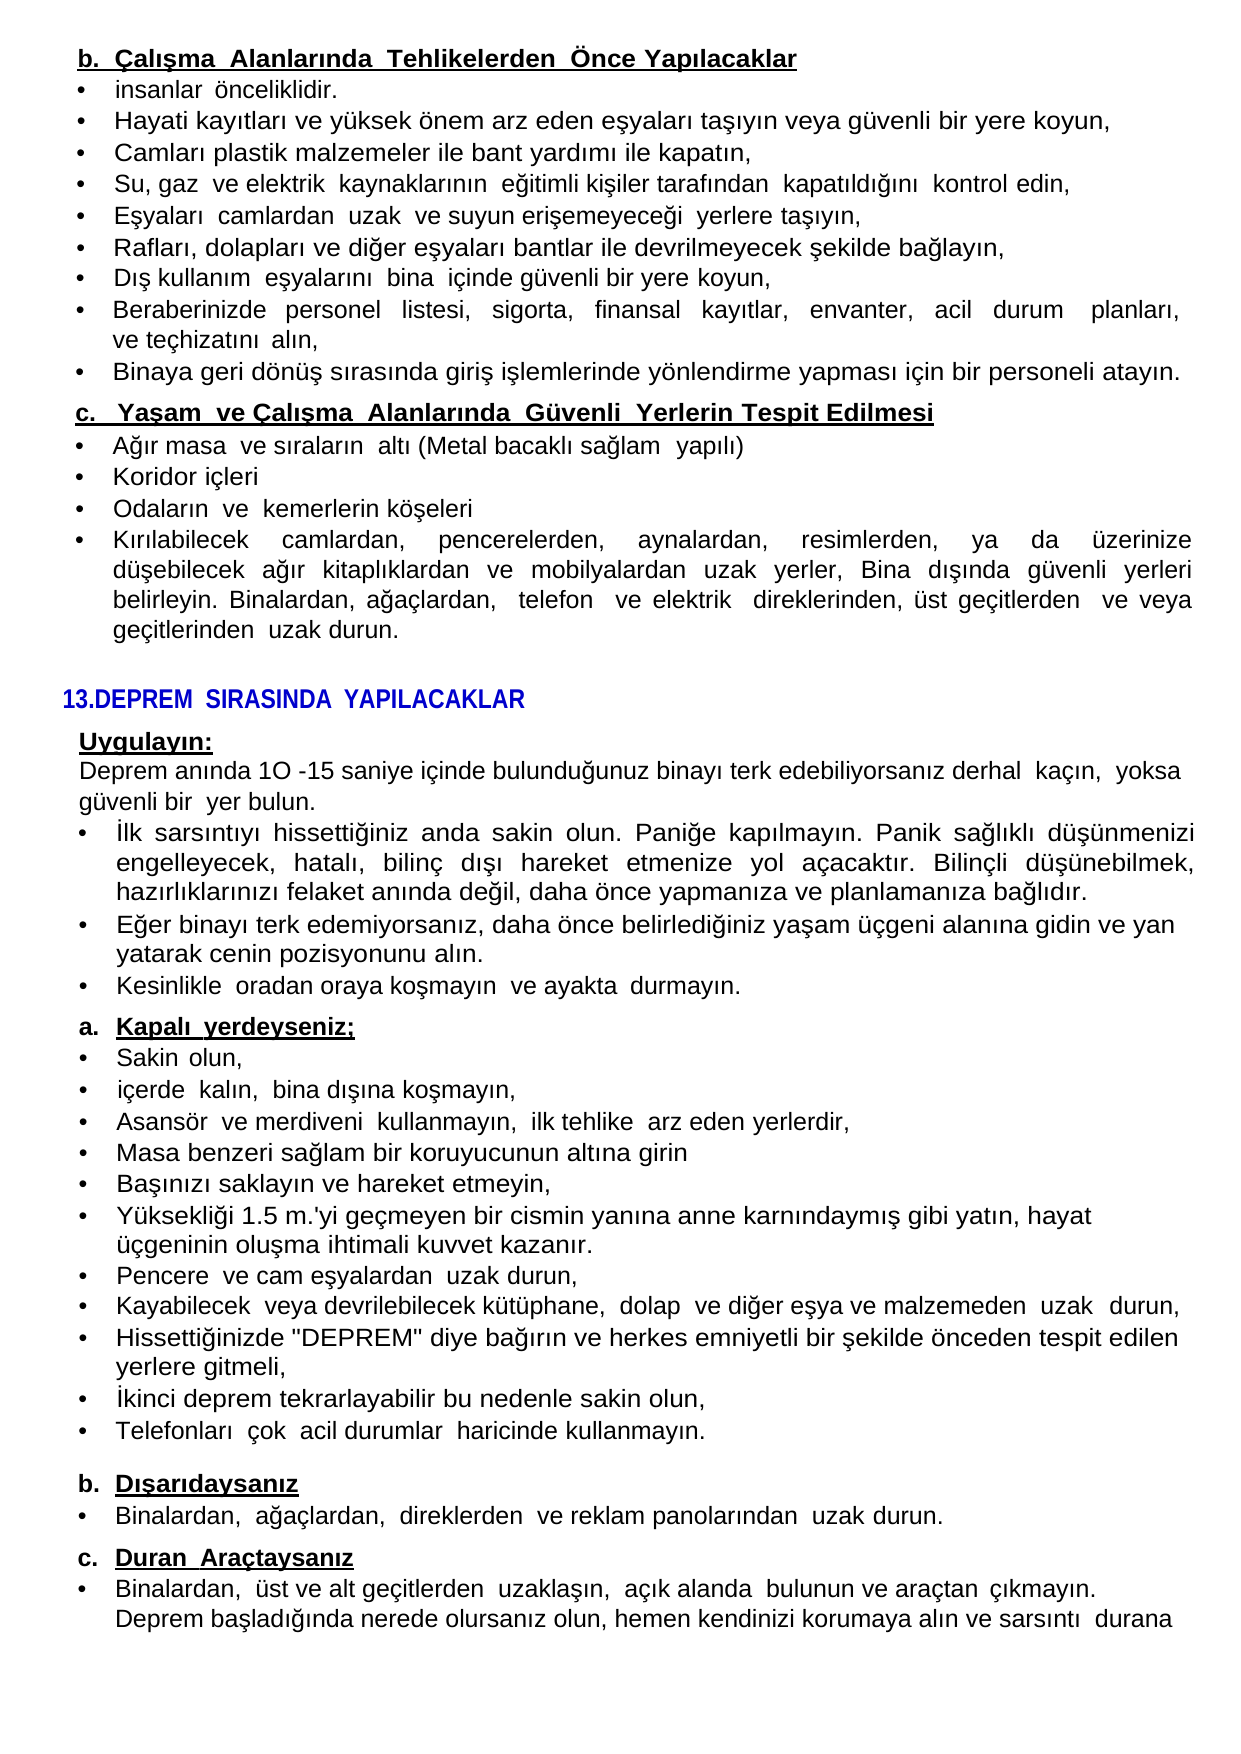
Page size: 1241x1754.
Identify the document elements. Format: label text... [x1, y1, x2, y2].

list Binalardan, ağaçlardan, direklerden ve reklam panolarından uzak durun. [78, 1501, 1211, 1530]
list Binalardan, üst ve alt geçitlerden uzaklaşın, açık alanda bulunun ve araçtan çıkmayın. [77, 1574, 1211, 1603]
text Uygulayın: [79, 727, 1211, 756]
list Dış kullanım eşyalarını bina içinde güvenli bir yere koyun, [76, 263, 1211, 292]
list Pencere ve cam eşyalardan uzak durun, [78, 1261, 1211, 1290]
list Kesinlikle oradan oraya koşmayın ve ayakta durmayın. [79, 971, 1211, 999]
list Sakin olun, [79, 1043, 1211, 1072]
list içerde kalın, bina dışına koşmayın, [79, 1075, 1211, 1103]
list Kayabilecek veya devrilebilecek kütüphane, dolap ve diğer eşya ve malzemeden uzak durun, [78, 1291, 1211, 1320]
text Deprem anında 1O -15 saniye içinde bulunduğunuz binayı terk edebiliyorsanız derhal kaçın, yoksa güvenli bir yer bulun. [78, 756, 1190, 816]
list Eşyaları camlardan uzak ve suyun erişemeyeceği yerlere taşıyın, [76, 201, 1211, 230]
list Yaşam ve Çalışma Alanlarında Güvenli Yerlerin Tespit Edilmesi [75, 398, 1211, 427]
list Çalışma Alanlarında Tehlikelerden Önce Yapılacaklar [77, 44, 1211, 72]
list Yüksekliği 1.5 m.'yi geçmeyen bir cismin yanına anne karnındaymış gibi yatın, hayat üçgeninin oluşma ihtimali kuvvet kazanır. [78, 1201, 1197, 1258]
list Telefonları çok acil durumlar haricinde kullanmayın. [78, 1416, 1211, 1444]
list Ağır masa ve sıraların altı (Metal bacaklı sağlam yapılı) [75, 431, 1211, 459]
list Koridor içleri [75, 462, 1211, 491]
list Binaya geri dönüş sırasında giriş işlemlerinde yönlendirme yapması için bir personeli atayın. [75, 357, 1211, 386]
text 13.DEPREM SIRASINDA YAPILACAKLAR [62, 683, 1211, 715]
list Kırılabilecek camlardan, pencerelerden, aynalardan, resimlerden, ya da üzerinize düşebilecek ağır kitaplıklardan ve mobilyalardan uzak yerler, Bina dışında güvenli yerleri belirleyin. Binalardan, ağaçlardan, telefon ve elektrik direklerinden, üst geçitlerden ve veya geçitlerinden uzak durun. [75, 525, 1194, 644]
list Camları plastik malzemeler ile bant yardımı ile kapatın, [76, 138, 1211, 166]
list Beraberinizde personel listesi, sigorta, finansal kayıtlar, envanter, acil durum planları, ve teçhizatını alın, [76, 295, 1196, 354]
list Duran Araçtaysanız [77, 1543, 1211, 1571]
list Hissettiğinizde "DEPREM" diye bağırın ve herkes emniyetli bir şekilde önceden tespit edilen yerlere gitmeli, [78, 1323, 1198, 1381]
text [114, 1604, 1190, 1633]
list Masa benzeri sağlam bir koruyucunun altına girin [79, 1138, 1211, 1167]
list İlk sarsıntıyı hissettiğiniz anda sakin olun. Paniğe kapılmayın. Panik sağlıklı düşünmenizi engelleyecek, hatalı, bilinç dışı hareket etmenize yol açacaktır. Bilinçli düşünebilmek, hazırlıklarınızı felaket anında değil, daha önce yapmanıza ve planlamanıza bağlıdır. [78, 818, 1197, 906]
list İkinci deprem tekrarlayabilir bu nedenle sakin olun, [78, 1384, 1211, 1413]
list Odaların ve kemerlerin köşeleri [75, 494, 1211, 523]
list insanlar önceliklidir. [77, 75, 1211, 103]
list Dışarıdaysanız [78, 1469, 1211, 1498]
list Su, gaz ve elektrik kaynaklarının eğitimli kişiler tarafından kapatıldığını kontrol edin, [76, 169, 1211, 198]
list Asansör ve merdiveni kullanmayın, ilk tehlike arz eden yerlerdir, [79, 1107, 1211, 1135]
list Eğer binayı terk edemiyorsanız, daha önce belirlediğiniz yaşam üçgeni alanına gidin ve yan yatarak cenin pozisyonunu alın. [78, 910, 1199, 968]
list Başınızı saklayın ve hareket etmeyin, [78, 1169, 1211, 1198]
list Kapalı yerdeyseniz; [78, 1012, 1211, 1041]
list Rafları, dolapları ve diğer eşyaları bantlar ile devrilmeyecek şekilde bağlayın, [76, 232, 1211, 261]
list Hayati kayıtları ve yüksek önem arz eden eşyaları taşıyın veya güvenli bir yere koyun, [77, 106, 1211, 135]
